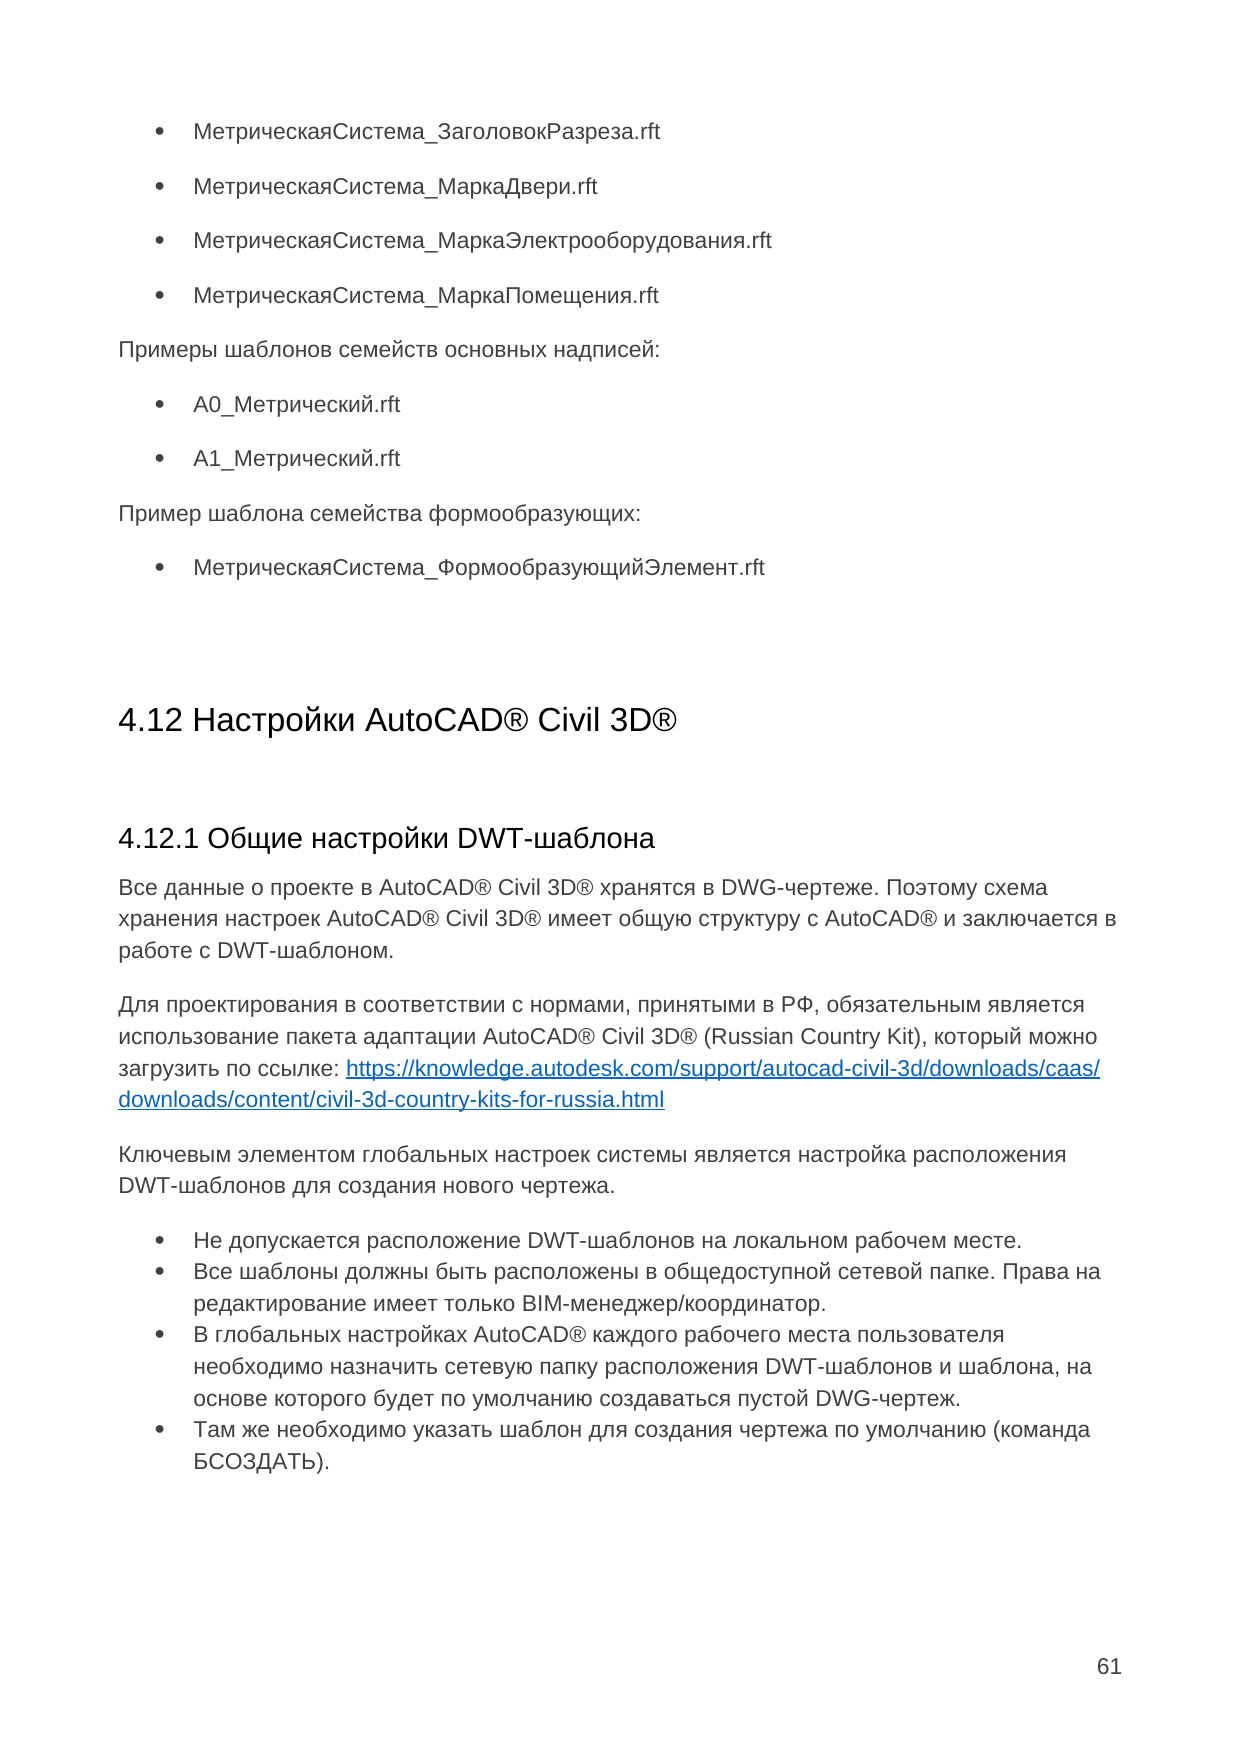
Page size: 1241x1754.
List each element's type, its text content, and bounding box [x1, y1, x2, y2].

list МетрическаяСистема_ФормообразующийЭлемент.rft [156, 554, 1122, 580]
list Не допускается расположение DWT-шаблонов на локальном рабочем месте. [156, 1227, 1122, 1253]
list В глобальных настройках AutoCAD® каждого рабочего места пользователя необходимо назначить сетевую папку расположения DWT-шаблонов и шаблона, на основе которого будет по умолчанию создаваться пустой DWG-чертеж. [156, 1321, 1122, 1411]
list Там же необходимо указать шаблон для создания чертежа по умолчанию (команда БСОЗДАТЬ). [156, 1416, 1122, 1474]
list Примеры шаблонов семейств основных надписей: [118, 336, 1122, 362]
list МетрическаяСистема_МаркаДвери.rft [156, 173, 1122, 199]
text Для проектирования в соответствии с нормами, принятыми в РФ, обязательным является использование пакета адаптации AutoCAD® Civil 3D® (Russian Country Kit), который можно загрузить по ссылке: https://knowledge.autodesk.com/support/autocad-civil-3d/downloads/caas/downloads/content/civil-3d-country-kits-for-russia.html [118, 991, 1122, 1112]
list A0_Метрический.rft [156, 391, 1122, 417]
text Все данные о проекте в AutoCAD® Civil 3D® хранятся в DWG-чертеже. Поэтому схема хранения настроек AutoCAD® Civil 3D® имеет общую структуру с AutoCAD® и заключается в работе с DWT-шаблоном. [118, 874, 1122, 963]
list Пример шаблона семейства формообразующих: [118, 499, 1122, 526]
subtitle 4.12 Настройки AutoCAD® Civil 3D® [118, 700, 1122, 738]
subtitle 4.12.1 Общие настройки DWT-шаблона [118, 821, 1122, 855]
text Ключевым элементом глобальных настроек системы является настройка расположения DWT-шаблонов для создания нового чертежа. [118, 1141, 1122, 1198]
list МетрическаяСистема_МаркаПомещения.rft [156, 282, 1122, 308]
list A1_Метрический.rft [156, 445, 1122, 471]
list МетрическаяСистема_МаркаЭлектрооборудования.rft [156, 227, 1122, 253]
list Все шаблоны должны быть расположены в общедоступной сетевой папке. Права на редактирование имеет только BIM-менеджер/координатор. [156, 1258, 1122, 1316]
list МетрическаяСистема_ЗаголовокРазреза.rft [156, 118, 1122, 144]
